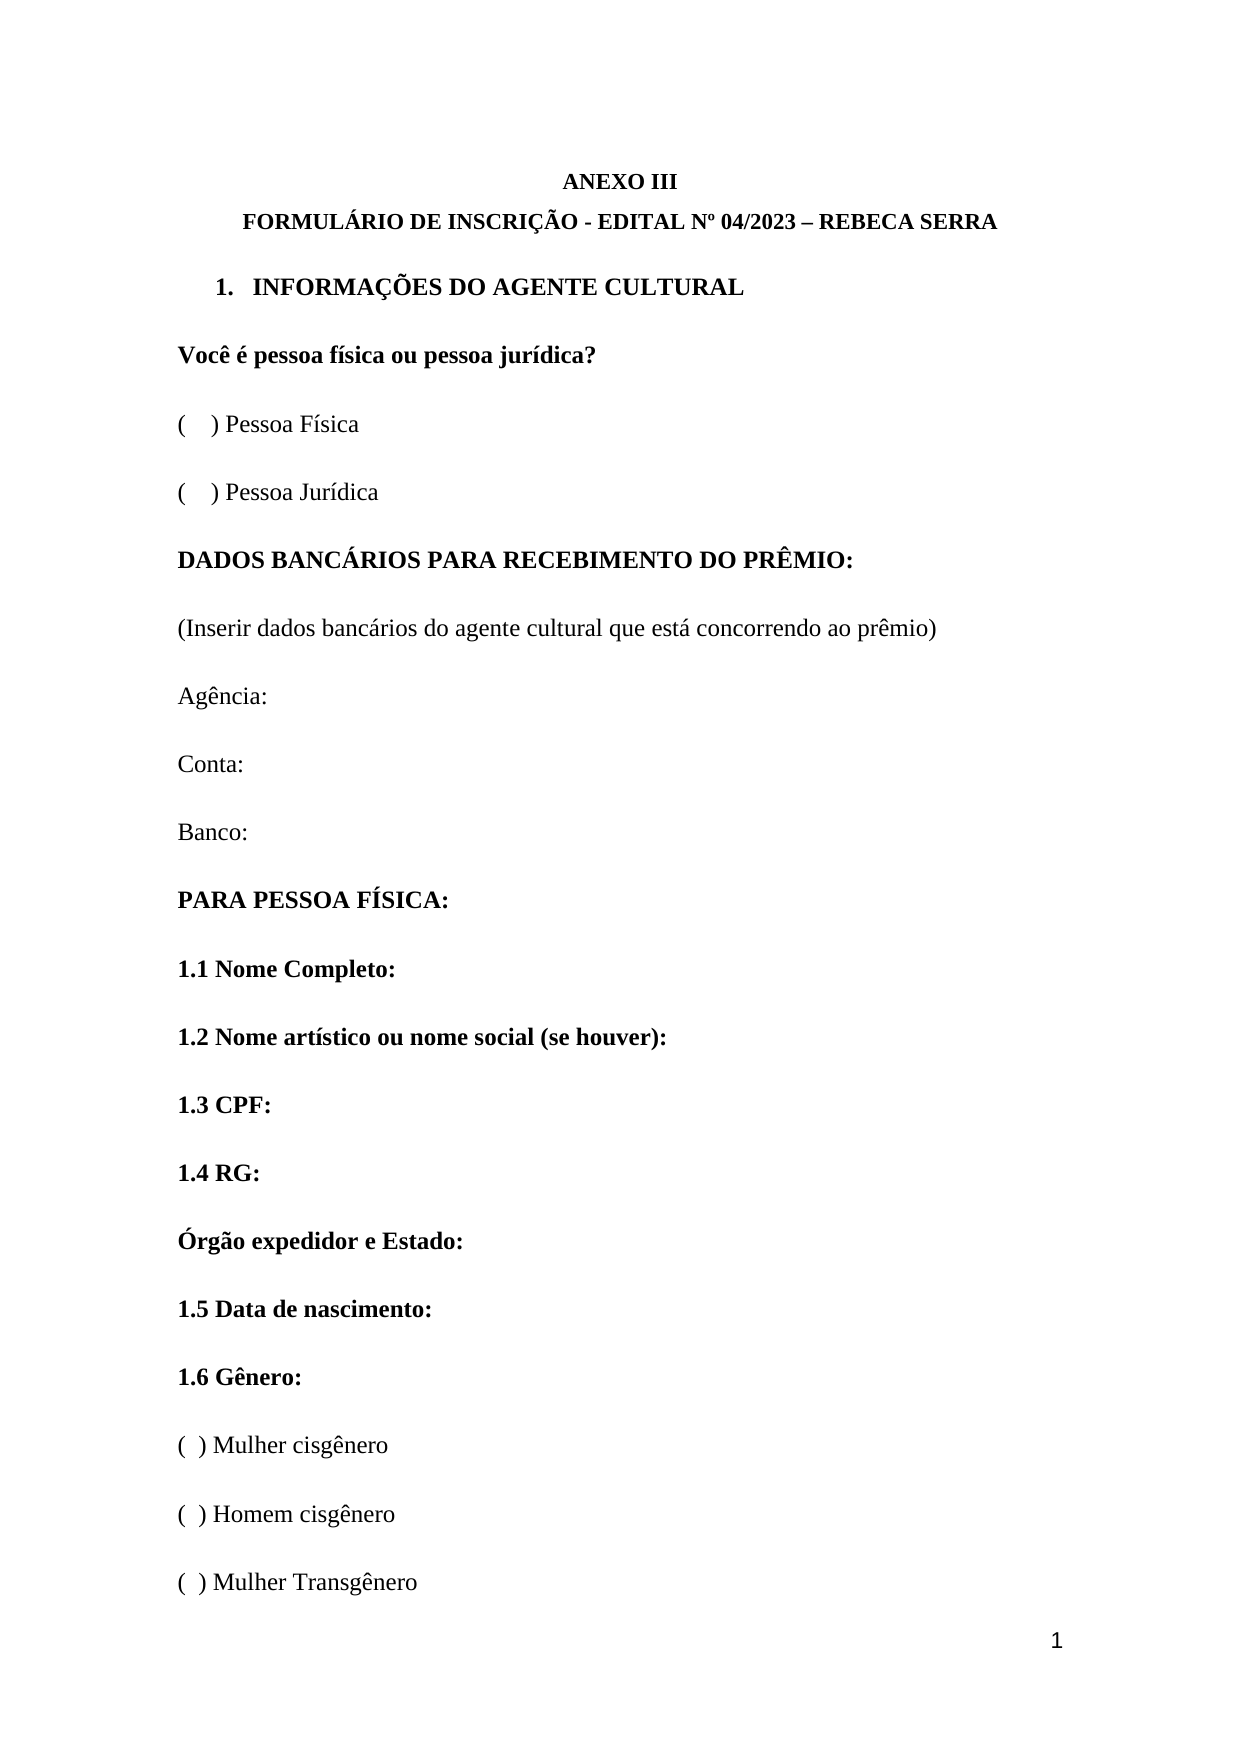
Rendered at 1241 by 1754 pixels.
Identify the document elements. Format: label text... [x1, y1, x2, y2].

text 1.1 Nome Completo: [177, 954, 1063, 982]
text ( ) Mulher Transgênero [177, 1567, 1063, 1596]
text FORMULÁRIO DE INSCRIÇÃO - EDITAL Nº 04/2023 – REBECA SERRA [177, 208, 1063, 234]
text Você é pessoa física ou pessoa jurídica? [177, 341, 1063, 369]
text Órgão expedidor e Estado: [177, 1226, 1063, 1255]
text ( ) Pessoa Jurídica [177, 477, 1063, 506]
text 1.2 Nome artístico ou nome social (se houver): [177, 1022, 1063, 1051]
text Agência: [177, 681, 1063, 710]
text ( ) Homem cisgênero [177, 1499, 1063, 1527]
text ( ) Pessoa Física [177, 409, 1063, 437]
text (Inserir dados bancários do agente cultural que está concorrendo ao prêmio) [177, 613, 1063, 642]
text ( ) Mulher cisgênero [177, 1431, 1063, 1459]
text Conta: [177, 749, 1063, 778]
text 1.6 Gênero: [177, 1362, 1063, 1391]
list INFORMAÇÕES DO AGENTE CULTURAL [215, 272, 1063, 301]
text DADOS BANCÁRIOS PARA RECEBIMENTO DO PRÊMIO: [177, 545, 1063, 574]
text Banco: [177, 817, 1063, 846]
text ANEXO III [177, 168, 1063, 195]
text 1.5 Data de nascimento: [177, 1294, 1063, 1323]
text 1.3 CPF: [177, 1090, 1063, 1119]
text 1.4 RG: [177, 1158, 1063, 1187]
text PARA PESSOA FÍSICA: [177, 886, 1063, 914]
